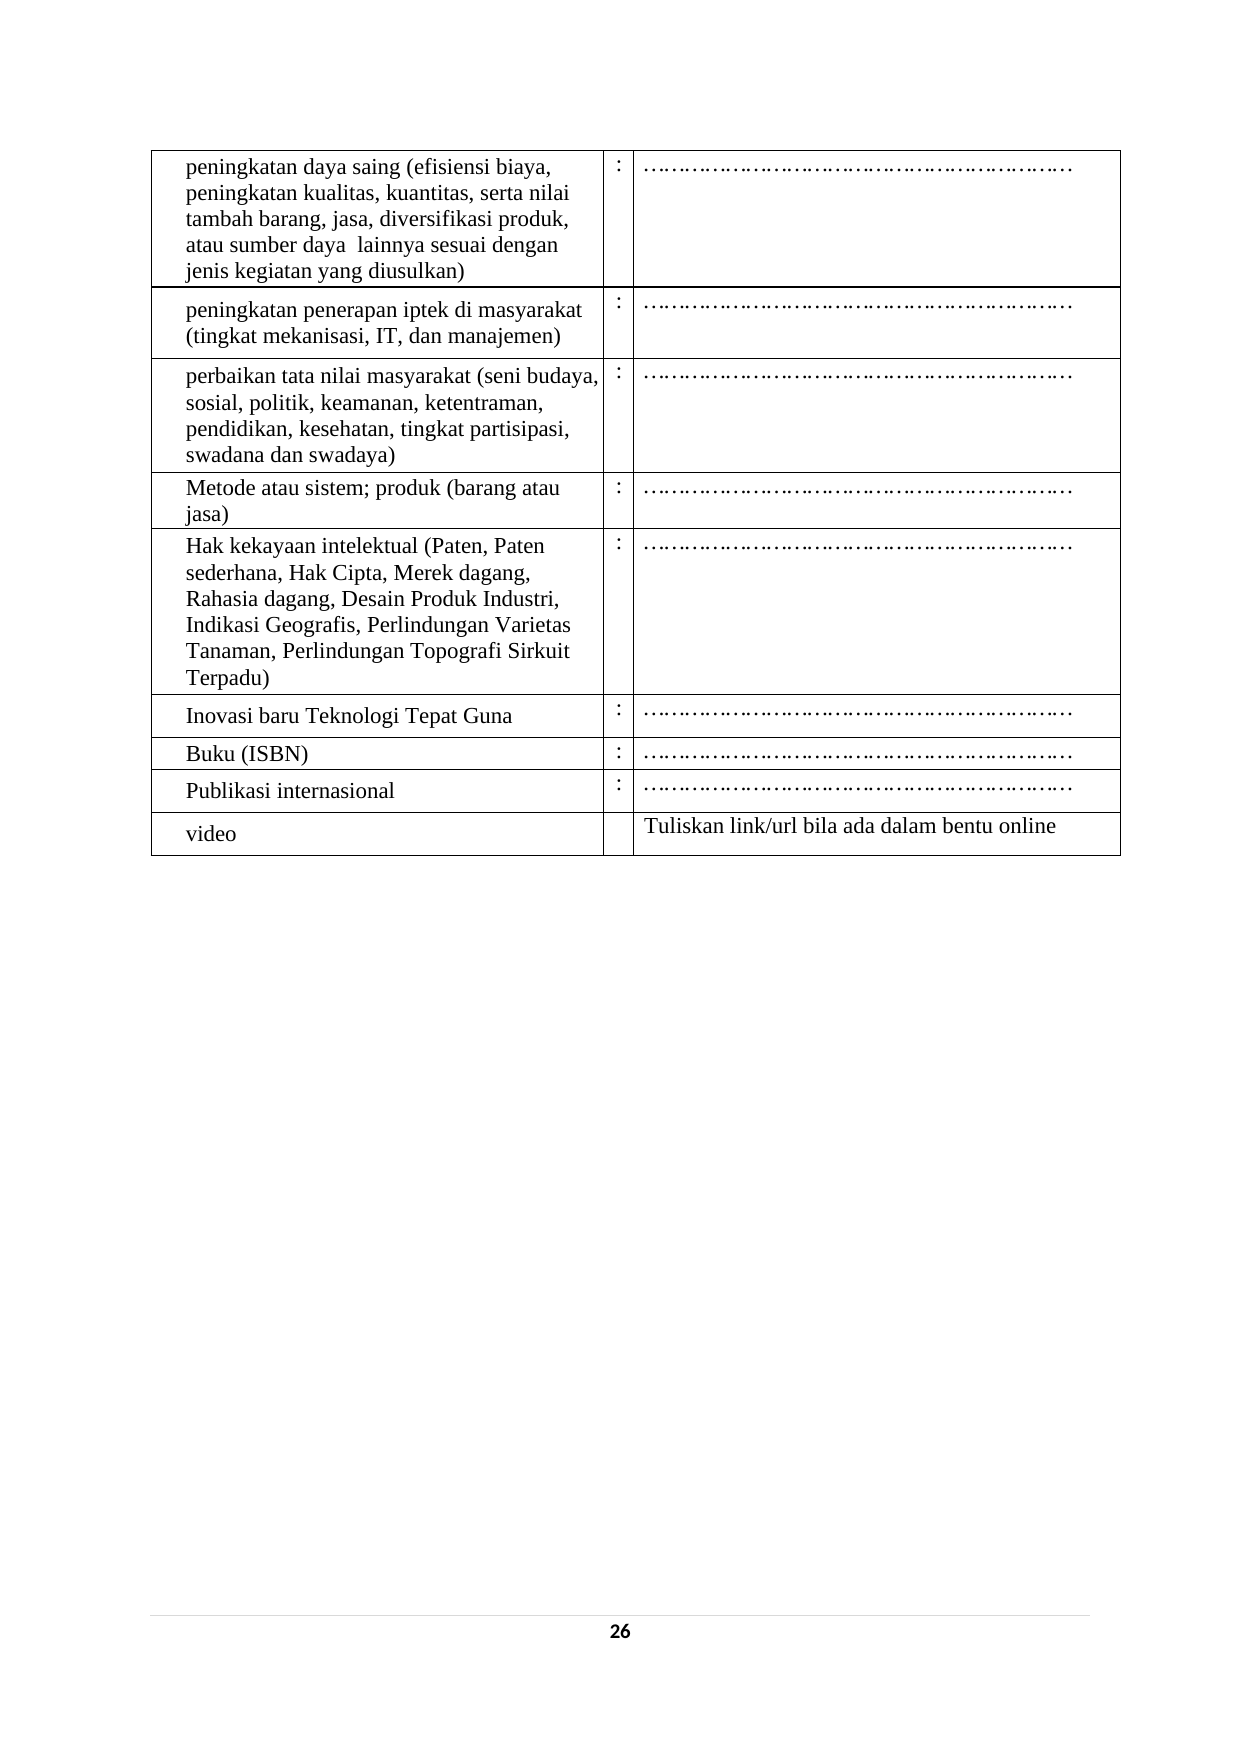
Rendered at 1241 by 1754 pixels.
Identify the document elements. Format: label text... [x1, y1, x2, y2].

table_cell : [604, 151, 633, 286]
table_cell peningkatan penerapan iptek di masyarakat (tingkat mekanisasi, IT, dan manajemen) [152, 288, 603, 357]
table_cell : [604, 738, 633, 768]
table_cell perbaikan tata nilai masyarakat (seni budaya, sosial, politik, keamanan, ketentraman, pendidikan, kesehatan, tingkat partisipasi, swadana dan swadaya) [152, 359, 603, 472]
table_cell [634, 151, 1120, 286]
table_cell Buku (ISBN) [152, 738, 603, 768]
table_cell Metode atau sistem; produk (barang atau jasa) [152, 473, 603, 528]
table_cell peningkatan daya saing (efisiensi biaya, peningkatan kualitas, kuantitas, serta nilai tambah barang, jasa, diversifikasi produk, atau sumber daya lainnya sesuai dengan jenis kegiatan yang diusulkan) [152, 151, 603, 286]
table_cell ……………………………………………………… [634, 288, 1120, 357]
table_cell Publikasi internasional [152, 770, 603, 812]
table_cell Hak kekayaan intelektual (Paten, Paten sederhana, Hak Cipta, Merek dagang, Rahasia dagang, Desain Produk Industri, Indikasi Geografis, Perlindungan Varietas Tanaman, Perlindungan Topografi Sirkuit Terpadu) [152, 529, 603, 694]
table_cell Tuliskan link/url bila ada dalam bentu online [634, 813, 1120, 855]
table_cell : [604, 770, 633, 812]
table_cell : [604, 288, 633, 357]
table_cell ……………………………………………………… [634, 529, 1120, 694]
table_cell ……………………………………………………… [634, 359, 1120, 472]
table_cell ……………………………………………………… [634, 770, 1120, 812]
table_cell : [604, 695, 633, 737]
table_cell ……………………………………………………… [634, 738, 1120, 768]
table_cell : [604, 473, 633, 528]
table_cell : [604, 529, 633, 694]
table_cell [604, 813, 633, 855]
table_cell ……………………………………………………… [634, 695, 1120, 737]
table_cell Inovasi baru Teknologi Tepat Guna [152, 695, 603, 737]
table_cell video [152, 813, 603, 855]
table_cell ……………………………………………………… [634, 473, 1120, 528]
table_cell : [604, 359, 633, 472]
